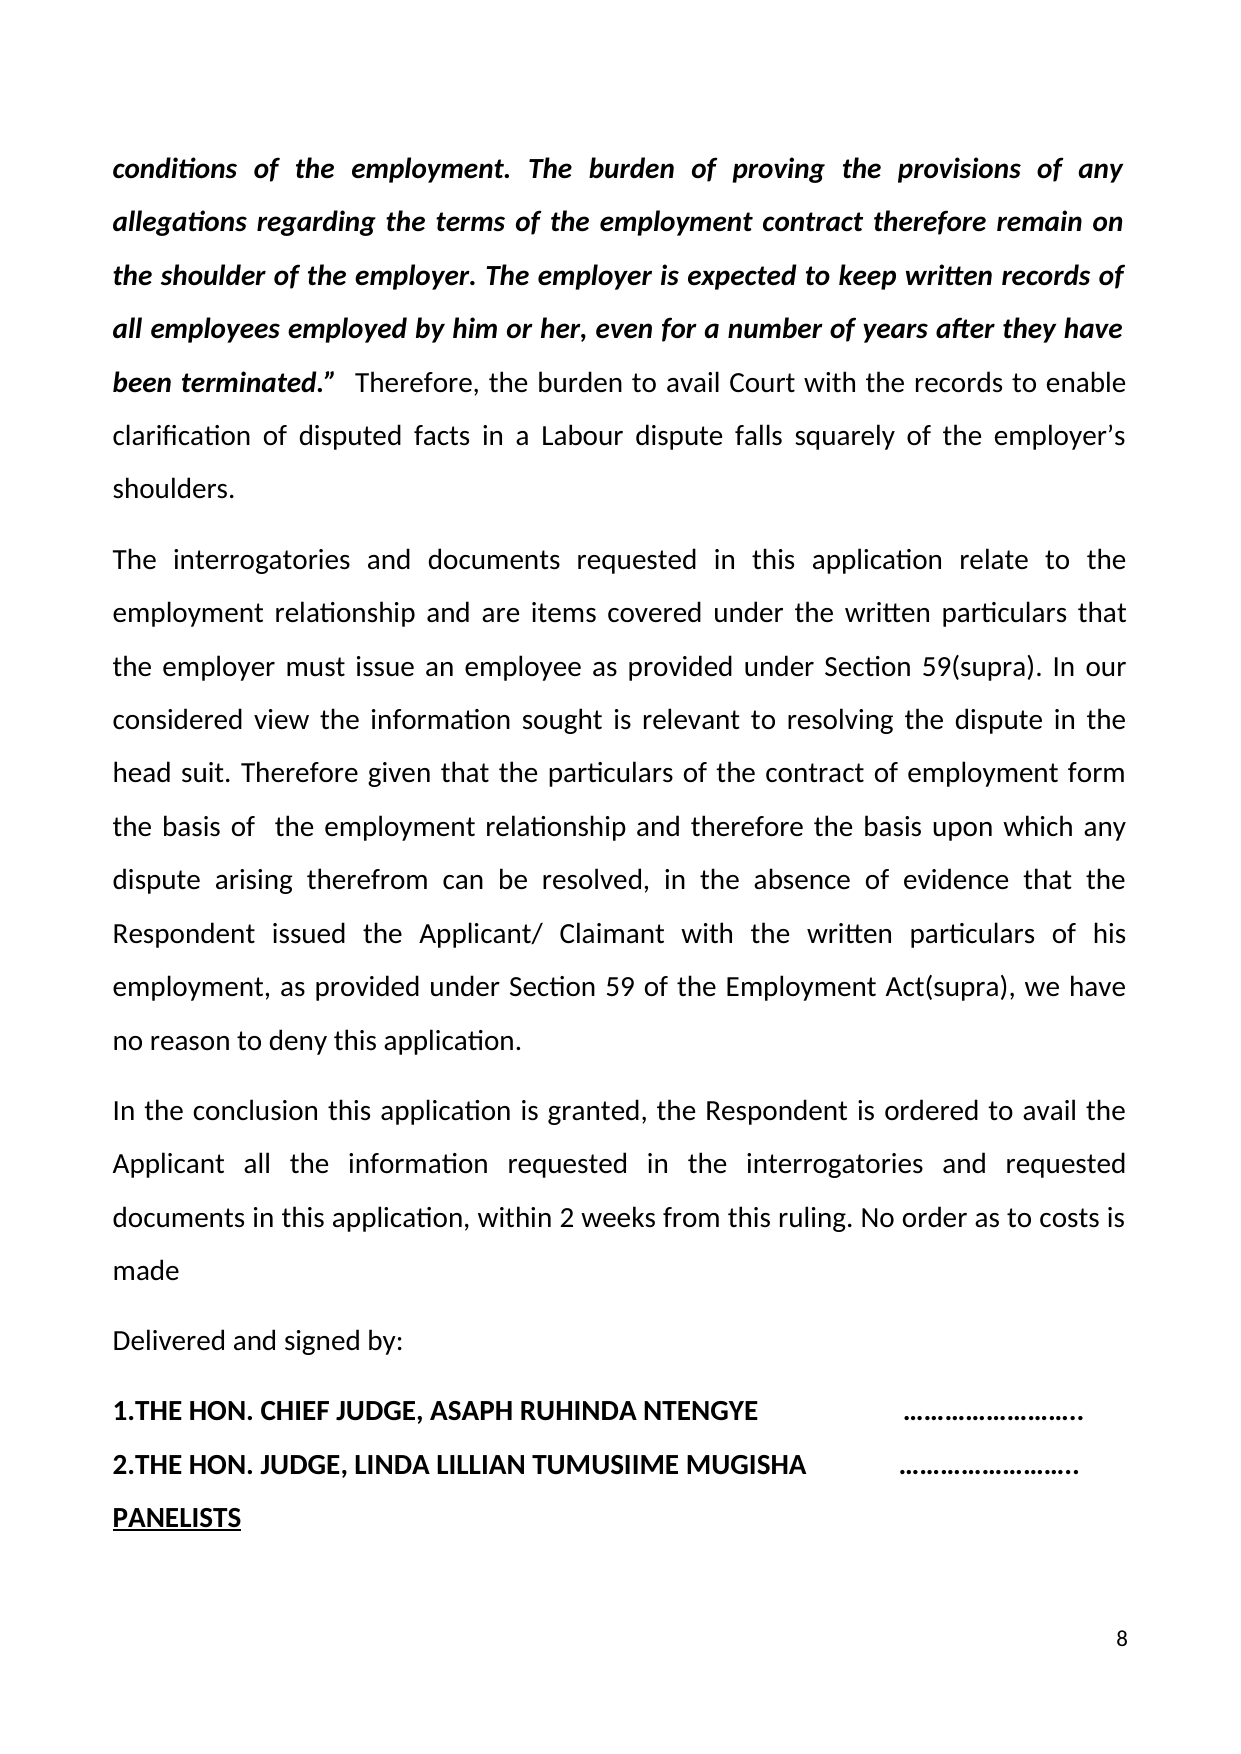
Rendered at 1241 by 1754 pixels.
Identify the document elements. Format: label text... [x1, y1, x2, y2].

text The interrogatories and documents requested in this application relate to the employment relationship and are items covered under the written particulars that the employer must issue an employee as provided under Section 59(supra). In our considered view the information sought is relevant to resolving the dispute in the head suit. Therefore given that the particulars of the contract of employment form the basis of the employment relationship and therefore the basis upon which any dispute arising therefrom can be resolved, in the absence of evidence that the Respondent issued the Applicant/ Claimant with the written particulars of his employment, as provided under Section 59 of the Employment Act(supra), we have no reason to deny this application. [112, 541, 1128, 1057]
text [112, 150, 1128, 506]
list PANELISTS [112, 1499, 1128, 1535]
text In the conclusion this application is granted, the Respondent is ordered to avail the Applicant all the information requested in the interrogatories and requested documents in this application, within 2 weeks from this ruling. No order as to costs is made [112, 1092, 1128, 1288]
list 1.THE HON. CHIEF JUDGE, ASAPH RUHINDA NTENGYE …………………….. [112, 1392, 1128, 1428]
list 2.THE HON. JUDGE, LINDA LILLIAN TUMUSIIME MUGISHA …………………….. [112, 1446, 1128, 1481]
text Delivered and signed by: [112, 1322, 1128, 1358]
